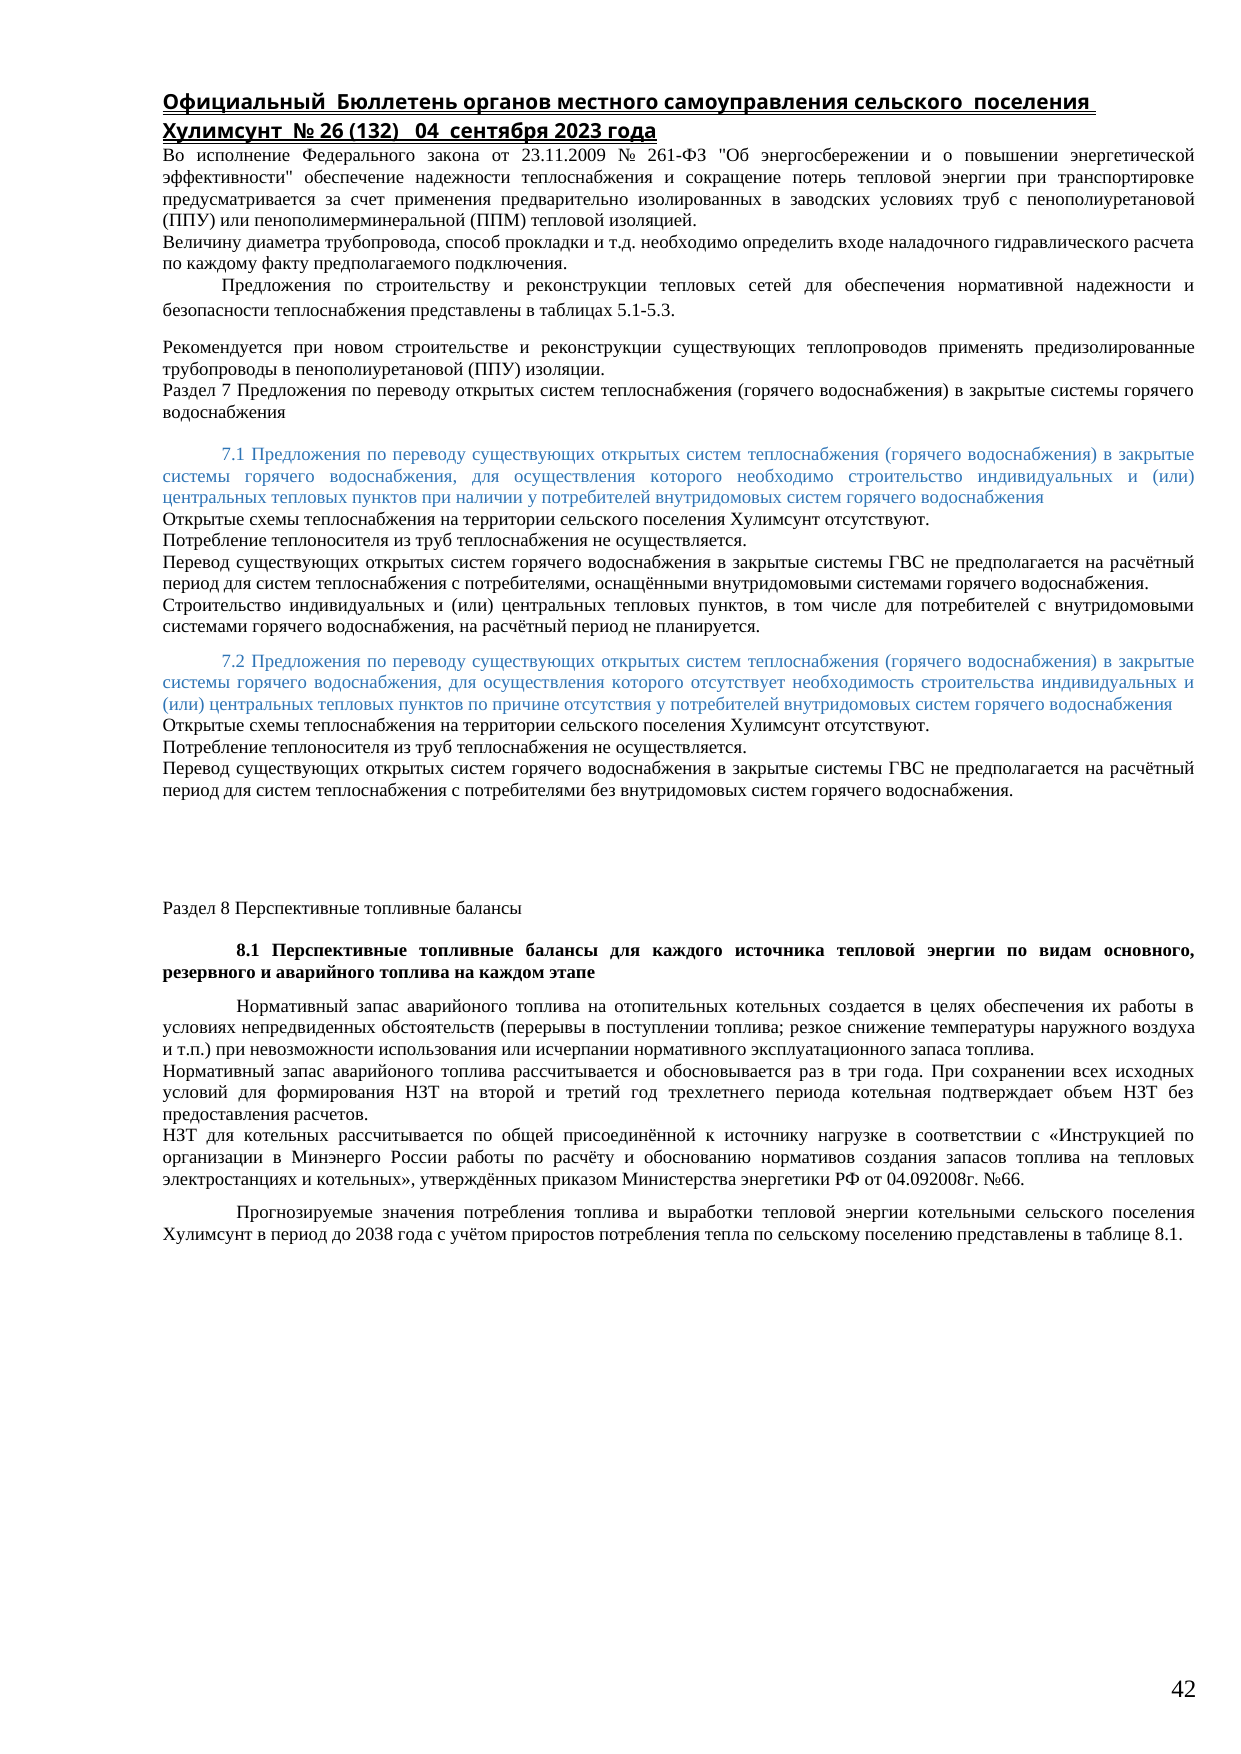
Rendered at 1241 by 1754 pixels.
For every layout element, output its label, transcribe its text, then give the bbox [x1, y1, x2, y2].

text Потребление теплоносителя из труб теплоснабжения не осуществляется. [162, 736, 1196, 757]
text Перевод существующих открытых систем горячего водоснабжения в закрытые системы ГВС не предполагается на расчётный период для систем теплоснабжения с потребителями без внутридомовых систем горячего водоснабжения. [162, 757, 1196, 800]
text Величину диаметра трубопровода, способ прокладки и т.д. необходимо определить входе наладочного гидравлического расчета по каждому факту предполагаемого подключения. [162, 231, 1196, 274]
text Раздел 7 Предложения по переводу открытых систем теплоснабжения (горячего водоснабжения) в закрытые системы горячего водоснабжения [162, 379, 1196, 422]
text Перевод существующих открытых систем горячего водоснабжения в закрытые системы ГВС не предполагается на расчётный период для систем теплоснабжения с потребителями, оснащёнными внутридомовыми системами горячего водоснабжения. [162, 551, 1196, 594]
text Предложения по строительству и реконструкции тепловых сетей для обеспечения нормативной надежности и безопасности теплоснабжения представлены в таблицах 5.1-5.3. [162, 274, 1196, 320]
text Нормативный запас аварийоного топлива рассчитывается и обосновывается раз в три года. При сохранении всех исходных условий для формирования НЗТ на второй и третий год трехлетнего периода котельная подтверждает объем НЗТ без предоставления расчетов. [162, 1059, 1196, 1124]
subtitle 7.1 Предложения по переводу существующих открытых систем теплоснабжения (горячего водоснабжения) в закрытые системы горячего водоснабжения, для осуществления которого необходимо строительство индивидуальных и (или) центральных тепловых пунктов при наличии у потребителей внутридомовых систем горячего водоснабжения [162, 443, 1196, 508]
text НЗТ для котельных рассчитывается по общей присоединённой к источнику нагрузке в соответствии с «Инструкцией по организации в Минэнерго России работы по расчёту и обоснованию нормативов создания запасов топлива на тепловых электростанциях и котельных», утверждённых приказом Министерства энергетики РФ от 04.092008г. №66. [162, 1124, 1196, 1189]
text Прогнозируемые значения потребления топлива и выработки тепловой энергии котельными сельского поселения Хулимсунт в период до 2038 года с учётом приростов потребления тепла по сельскому поселению представлены в таблице 8.1. [162, 1201, 1196, 1244]
text Нормативный запас аварийоного топлива на отопительных котельных создается в целях обеспечения их работы в условиях непредвиденных обстоятельств (перерывы в поступлении топлива; резкое снижение температуры наружного воздуха и т.п.) при невозможности использования или исчерпании нормативного эксплуатационного запаса топлива. [162, 995, 1196, 1059]
text Открытые схемы теплоснабжения на территории сельского поселения Хулимсунт отсутствуют. [162, 714, 1196, 736]
text Рекомендуется при новом строительстве и реконструкции существующих теплопроводов применять предизолированные трубопроводы в пенополиуретановой (ППУ) изоляции. [162, 336, 1196, 379]
text Во исполнение Федерального закона от 23.11.2009 № 261-ФЗ "Об энергосбережении и о повышении энергетической эффективности" обеспечение надежности теплоснабжения и сокращение потерь тепловой энергии при транспортировке предусматривается за счет применения предварительно изолированных в заводских условиях труб с пенополиуретановой (ППУ) или пенополимерминеральной (ППМ) тепловой изоляцией. [162, 144, 1196, 231]
text Открытые схемы теплоснабжения на территории сельского поселения Хулимсунт отсутствуют. [162, 508, 1196, 529]
text Раздел 8 Перспективные топливные балансы [162, 897, 1196, 918]
text Строительство индивидуальных и (или) центральных тепловых пунктов, в том числе для потребителей с внутридомовыми системами горячего водоснабжения, на расчётный период не планируется. [162, 594, 1196, 637]
subtitle 7.2 Предложения по переводу существующих открытых систем теплоснабжения (горячего водоснабжения) в закрытые системы горячего водоснабжения, для осуществления которого отсутствует необходимость строительства индивидуальных и (или) центральных тепловых пунктов по причине отсутствия у потребителей внутридомовых систем горячего водоснабжения [162, 649, 1196, 714]
text Потребление теплоносителя из труб теплоснабжения не осуществляется. [162, 529, 1196, 551]
text 8.1 Перспективные топливные балансы для каждого источника тепловой энергии по видам основного, резервного и аварийного топлива на каждом этапе [162, 939, 1196, 982]
